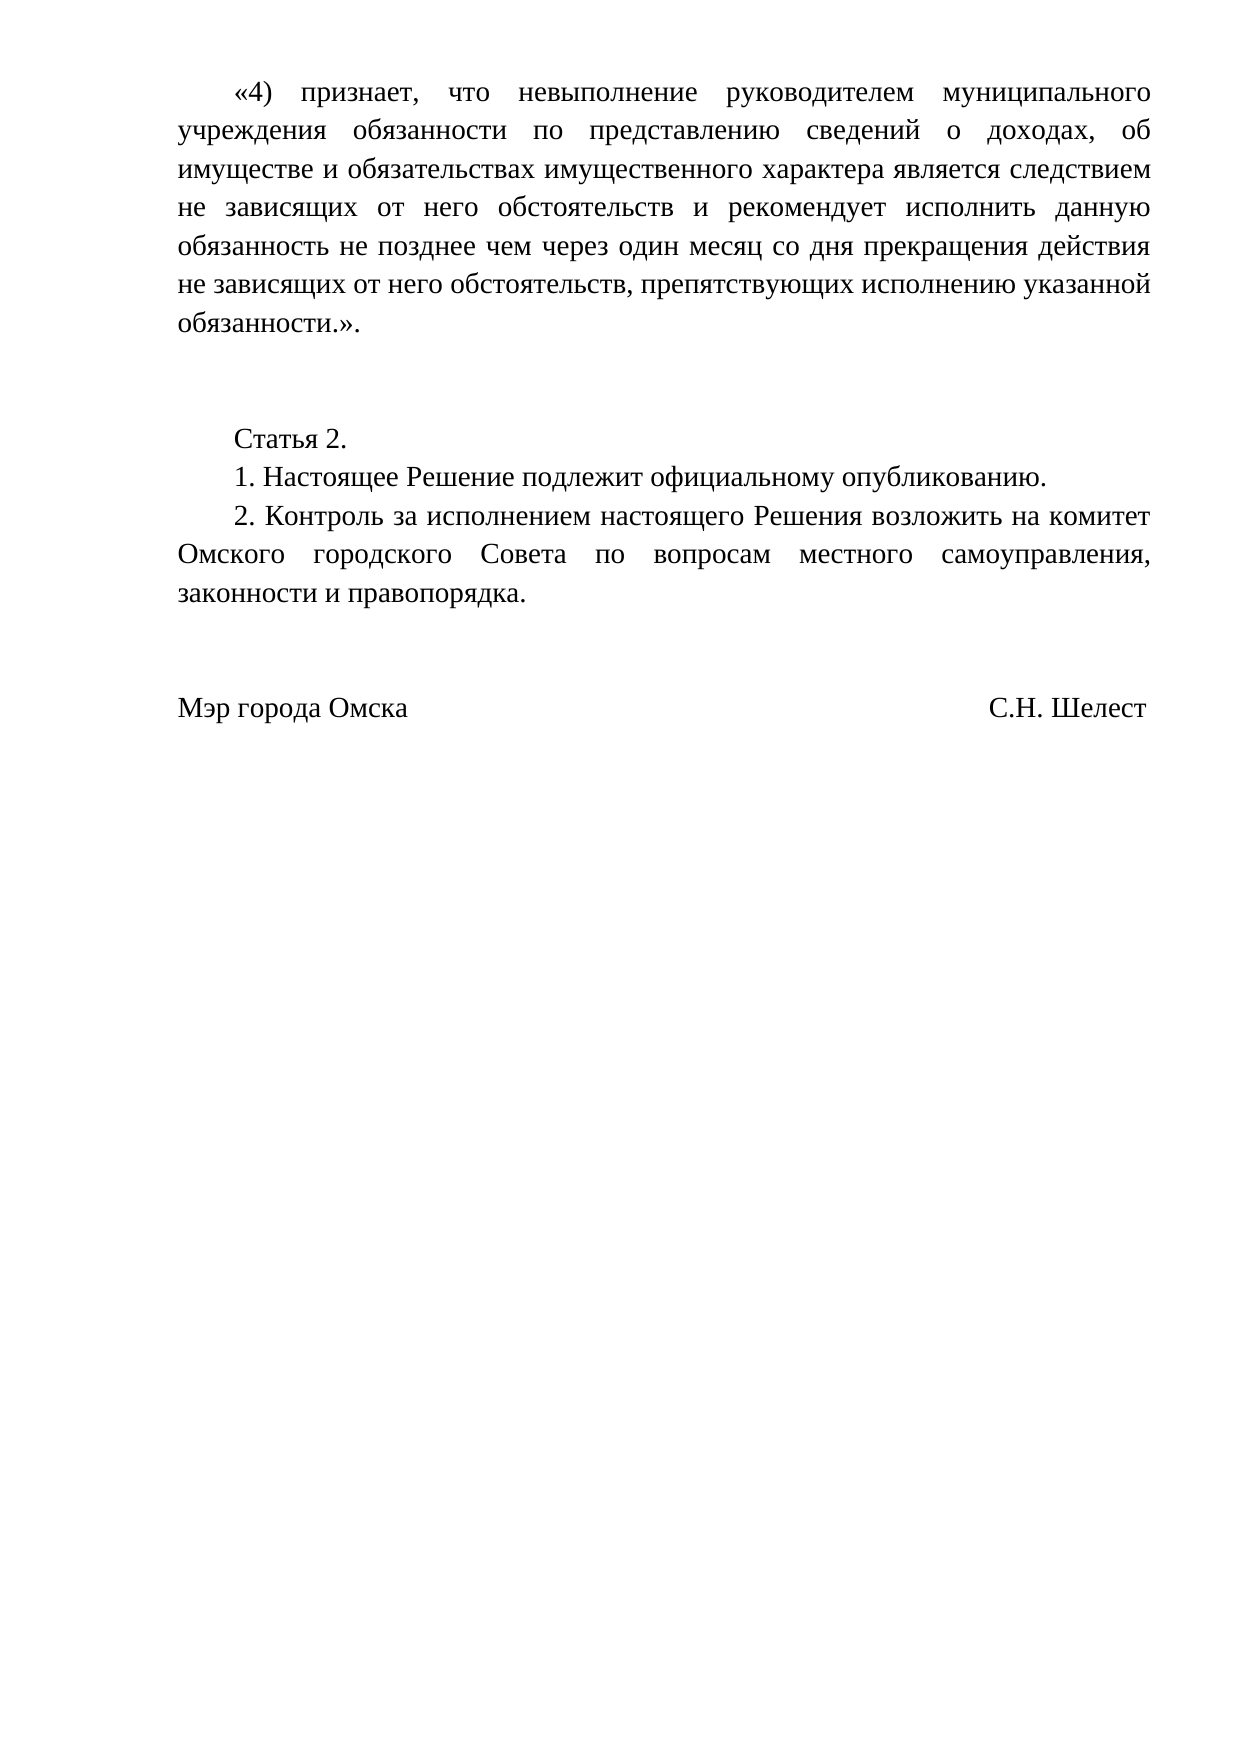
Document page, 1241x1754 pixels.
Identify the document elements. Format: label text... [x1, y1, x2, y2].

text «4) признает, что невыполнение руководителем муниципального учреждения обязанности по представлению сведений о доходах, об имуществе и обязательствах имущественного характера является следствием не зависящих от него обстоятельств и рекомендует исполнить данную обязанность не позднее чем через один месяц со дня прекращения действия не зависящих от него обстоятельств, препятствующих исполнению указанной обязанности.». [177, 74, 1152, 339]
text 2. Контроль за исполнением настоящего Решения возложить на комитет Омского городского Совета по вопросам местного самоуправления, законности и правопорядка. [177, 498, 1152, 608]
text Статья 2. [177, 421, 1152, 454]
text 1. Настоящее Решение подлежит официальному опубликованию. [177, 459, 1152, 493]
text Мэр города Омска С.Н. Шелест [177, 691, 1152, 724]
